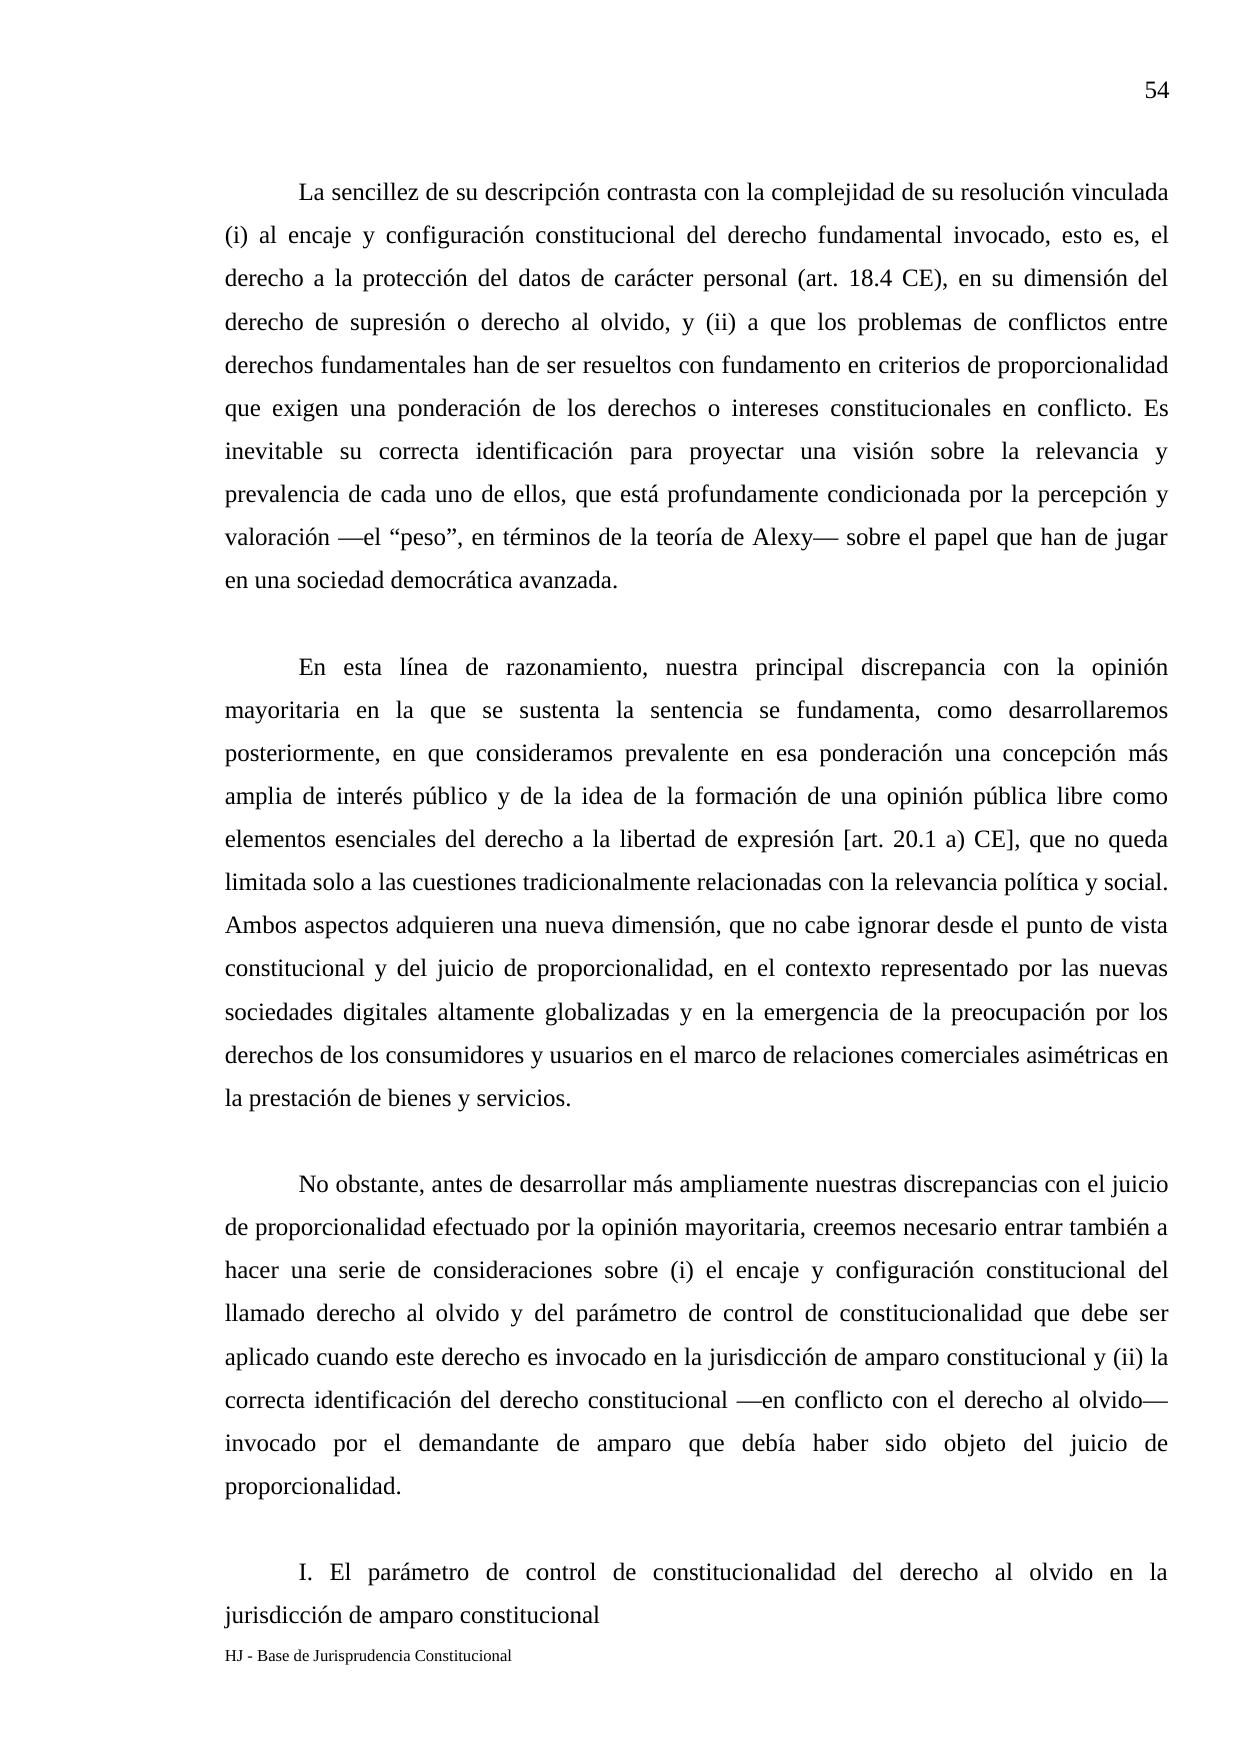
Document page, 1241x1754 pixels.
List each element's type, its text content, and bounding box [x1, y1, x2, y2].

text I. El parámetro de control de constitucionalidad del derecho al olvido en la jurisdicción de amparo constitucional [224, 1557, 1169, 1629]
text No obstante, antes de desarrollar más ampliamente nuestras discrepancias con el juicio de proporcionalidad efectuado por la opinión mayoritaria, creemos necesario entrar también a hacer una serie de consideraciones sobre (i) el encaje y configuración constitucional del llamado derecho al olvido y del parámetro de control de constitucionalidad que debe ser aplicado cuando este derecho es invocado en la jurisdicción de amparo constitucional y (ii) la correcta identificación del derecho constitucional —en conflicto con el derecho al olvido— invocado por el demandante de amparo que debía haber sido objeto del juicio de proporcionalidad. [224, 1169, 1169, 1500]
text La sencillez de su descripción contrasta con la complejidad de su resolución vinculada (i) al encaje y configuración constitucional del derecho fundamental invocado, esto es, el derecho a la protección del datos de carácter personal (art. 18.4 CE), en su dimensión del derecho de supresión o derecho al olvido, y (ii) a que los problemas de conflictos entre derechos fundamentales han de ser resueltos con fundamento en criterios de proporcionalidad que exigen una ponderación de los derechos o intereses constitucionales en conflicto. Es inevitable su correcta identificación para proyectar una visión sobre la relevancia y prevalencia de cada uno de ellos, que está profundamente condicionada por la percepción y valoración —el “peso”, en términos de la teoría de Alexy— sobre el papel que han de jugar en una sociedad democrática avanzada. [224, 177, 1169, 594]
text En esta línea de razonamiento, nuestra principal discrepancia con la opinión mayoritaria en la que se sustenta la sentencia se fundamenta, como desarrollaremos posteriormente, en que consideramos prevalente en esa ponderación una concepción más amplia de interés público y de la idea de la formación de una opinión pública libre como elementos esenciales del derecho a la libertad de expresión [art. 20.1 a) CE], que no queda limitada solo a las cuestiones tradicionalmente relacionadas con la relevancia política y social. Ambos aspectos adquieren una nueva dimensión, que no cabe ignorar desde el punto de vista constitucional y del juicio de proporcionalidad, en el contexto representado por las nuevas sociedades digitales altamente globalizadas y en la emergencia de la preocupación por los derechos de los consumidores y usuarios en el marco de relaciones comerciales asimétricas en la prestación de bienes y servicios. [224, 652, 1169, 1112]
